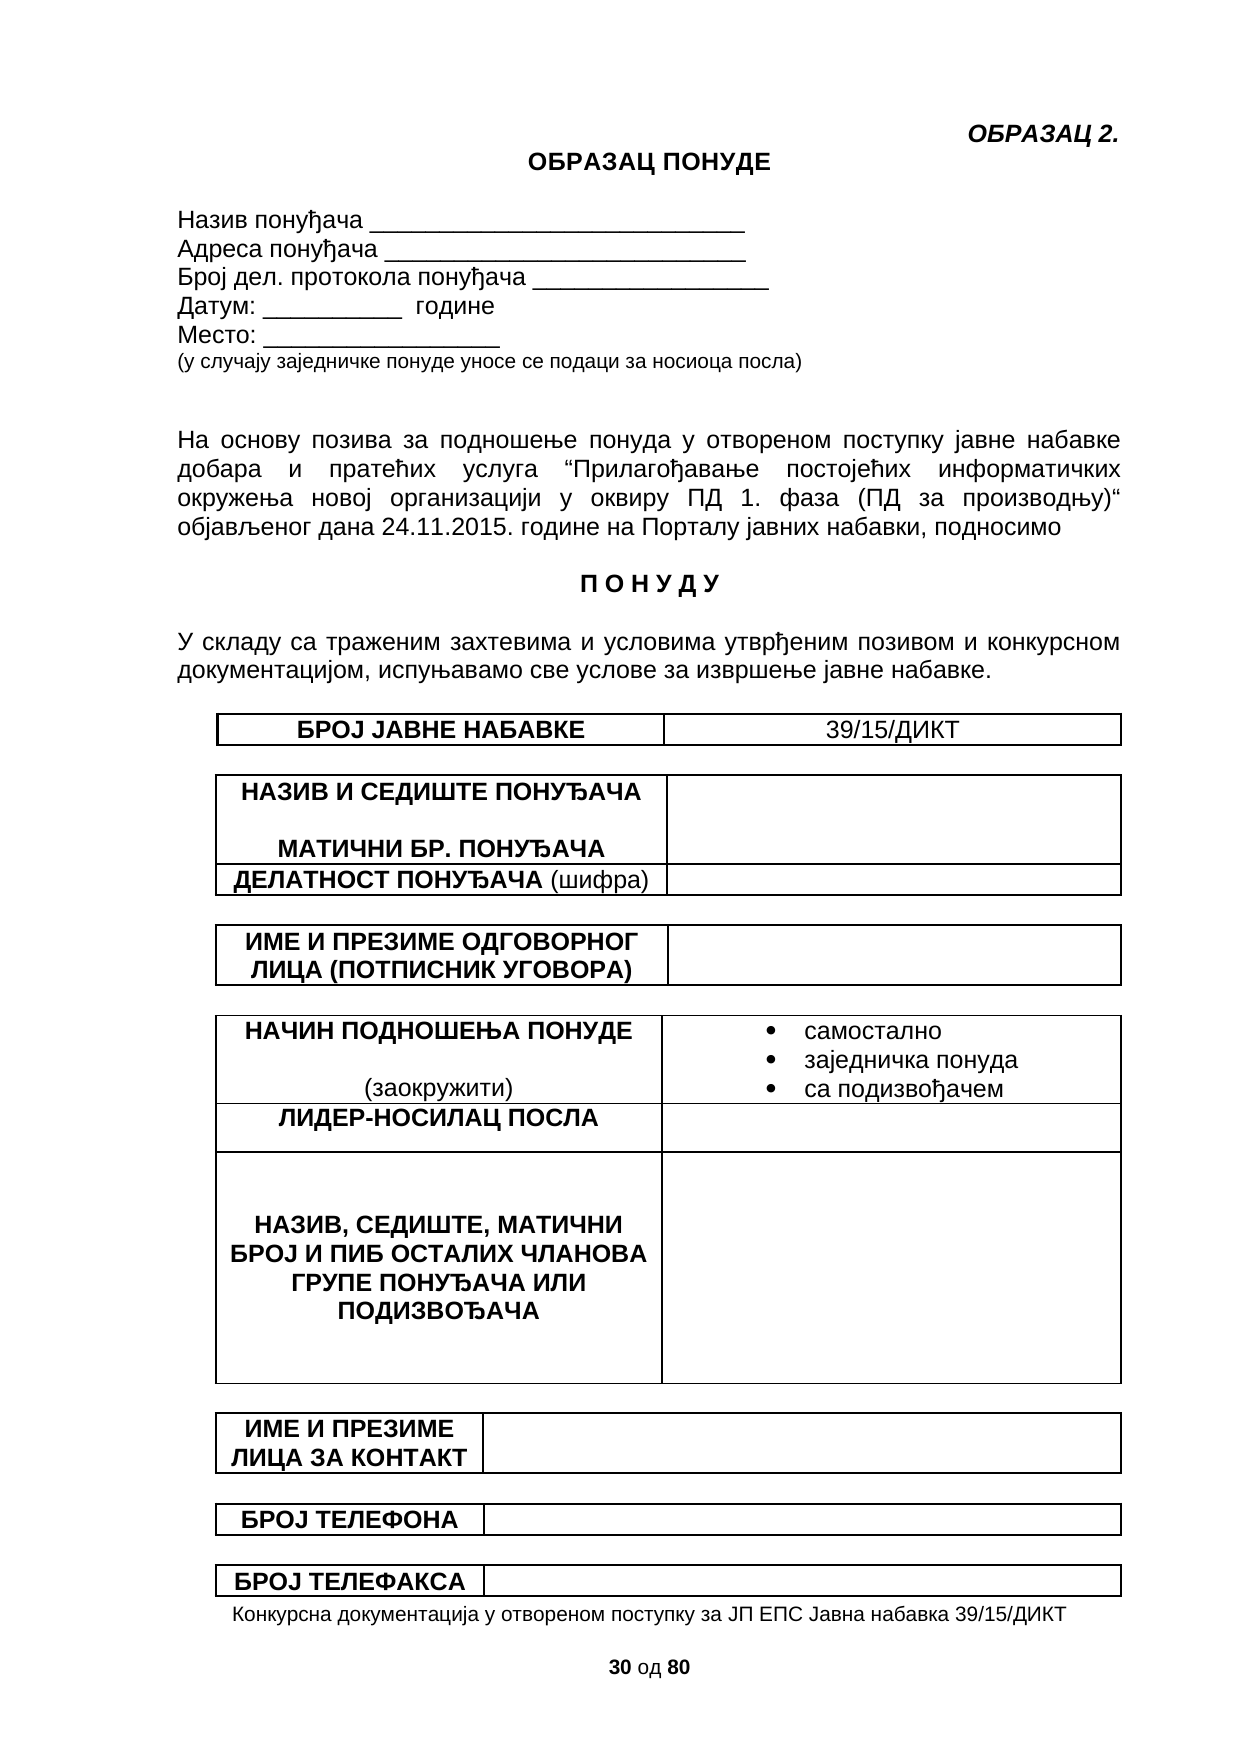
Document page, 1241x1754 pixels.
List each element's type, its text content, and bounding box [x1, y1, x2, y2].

text ОБРАЗАЦ 2. [177, 118, 1122, 147]
table_header БРОЈ ТЕЛЕФОНА [217, 1505, 483, 1533]
text (у случају заједничке понуде уносе се подаци за носиоца посла) [177, 348, 1122, 372]
text У складу са траженим захтевима и условима утврђеним позивом и конкурсном документацијом, испуњавамо све услове за извршење јавне набавке. [177, 626, 1122, 684]
table_cell ДЕЛАТНОСТ ПОНУЂАЧА (шифра) [217, 865, 666, 893]
table_header [485, 1505, 1120, 1533]
text Назив понуђача ___________________________ [177, 205, 1122, 233]
table_header [484, 1414, 1120, 1472]
table_header самостално заједничка понуда са подизвођачем [663, 1016, 1120, 1102]
subtitle ОБРАЗАЦ ПОНУДЕ [177, 147, 1122, 176]
text Адреса понуђача __________________________ [177, 233, 1122, 262]
table_header НАЧИН ПОДНОШЕЊА ПОНУДЕ (заокружити) [217, 1016, 661, 1102]
text На основу позива за подношење понуда у отвореном поступку јавне набавке добара и пратећих услуга “Прилагођавање постојећих информатичких окружења новој организацији у оквиру ПД 1. фаза (ПД за производњу)“ објављеног дана 24.11.2015. године на Порталу јавних набавки, подносимо [177, 425, 1122, 540]
table_header 39/15/ДИКТ [665, 715, 1120, 743]
table_header ИМЕ И ПРЕЗИМЕ ОДГОВОРНОГ ЛИЦА (ПОТПИСНИК УГОВОРА) [217, 926, 667, 984]
table_cell НАЗИВ, СЕДИШТЕ, МАТИЧНИ БРОЈ И ПИБ ОСТАЛИХ ЧЛАНОВА ГРУПЕ ПОНУЂАЧА ИЛИ ПОДИЗВОЂАЧА [217, 1153, 661, 1382]
text Датум: __________ године [177, 291, 1122, 320]
table_header [669, 926, 1120, 984]
table_header [485, 1566, 1120, 1595]
table_header БРОЈ ТЕЛЕФАКСА [217, 1566, 483, 1595]
table_cell [663, 1153, 1120, 1382]
table_cell [663, 1104, 1120, 1151]
text Број дел. протокола понуђача _________________ [177, 262, 1122, 291]
table_header БРОЈ ЈАВНЕ НАБАВКЕ [219, 715, 663, 743]
table_header [668, 776, 1120, 863]
table_cell [668, 865, 1120, 893]
table_header ИМЕ И ПРЕЗИМЕ ЛИЦА ЗА КОНТАКТ [217, 1414, 482, 1472]
text П О Н У Д У [177, 569, 1122, 598]
table_cell ЛИДЕР-НОСИЛАЦ ПОСЛА [217, 1104, 661, 1151]
text Место: _________________ [177, 320, 1122, 348]
table_header НАЗИВ И СЕДИШТЕ ПОНУЂАЧА МАТИЧНИ БР. ПОНУЂАЧА [217, 776, 666, 863]
